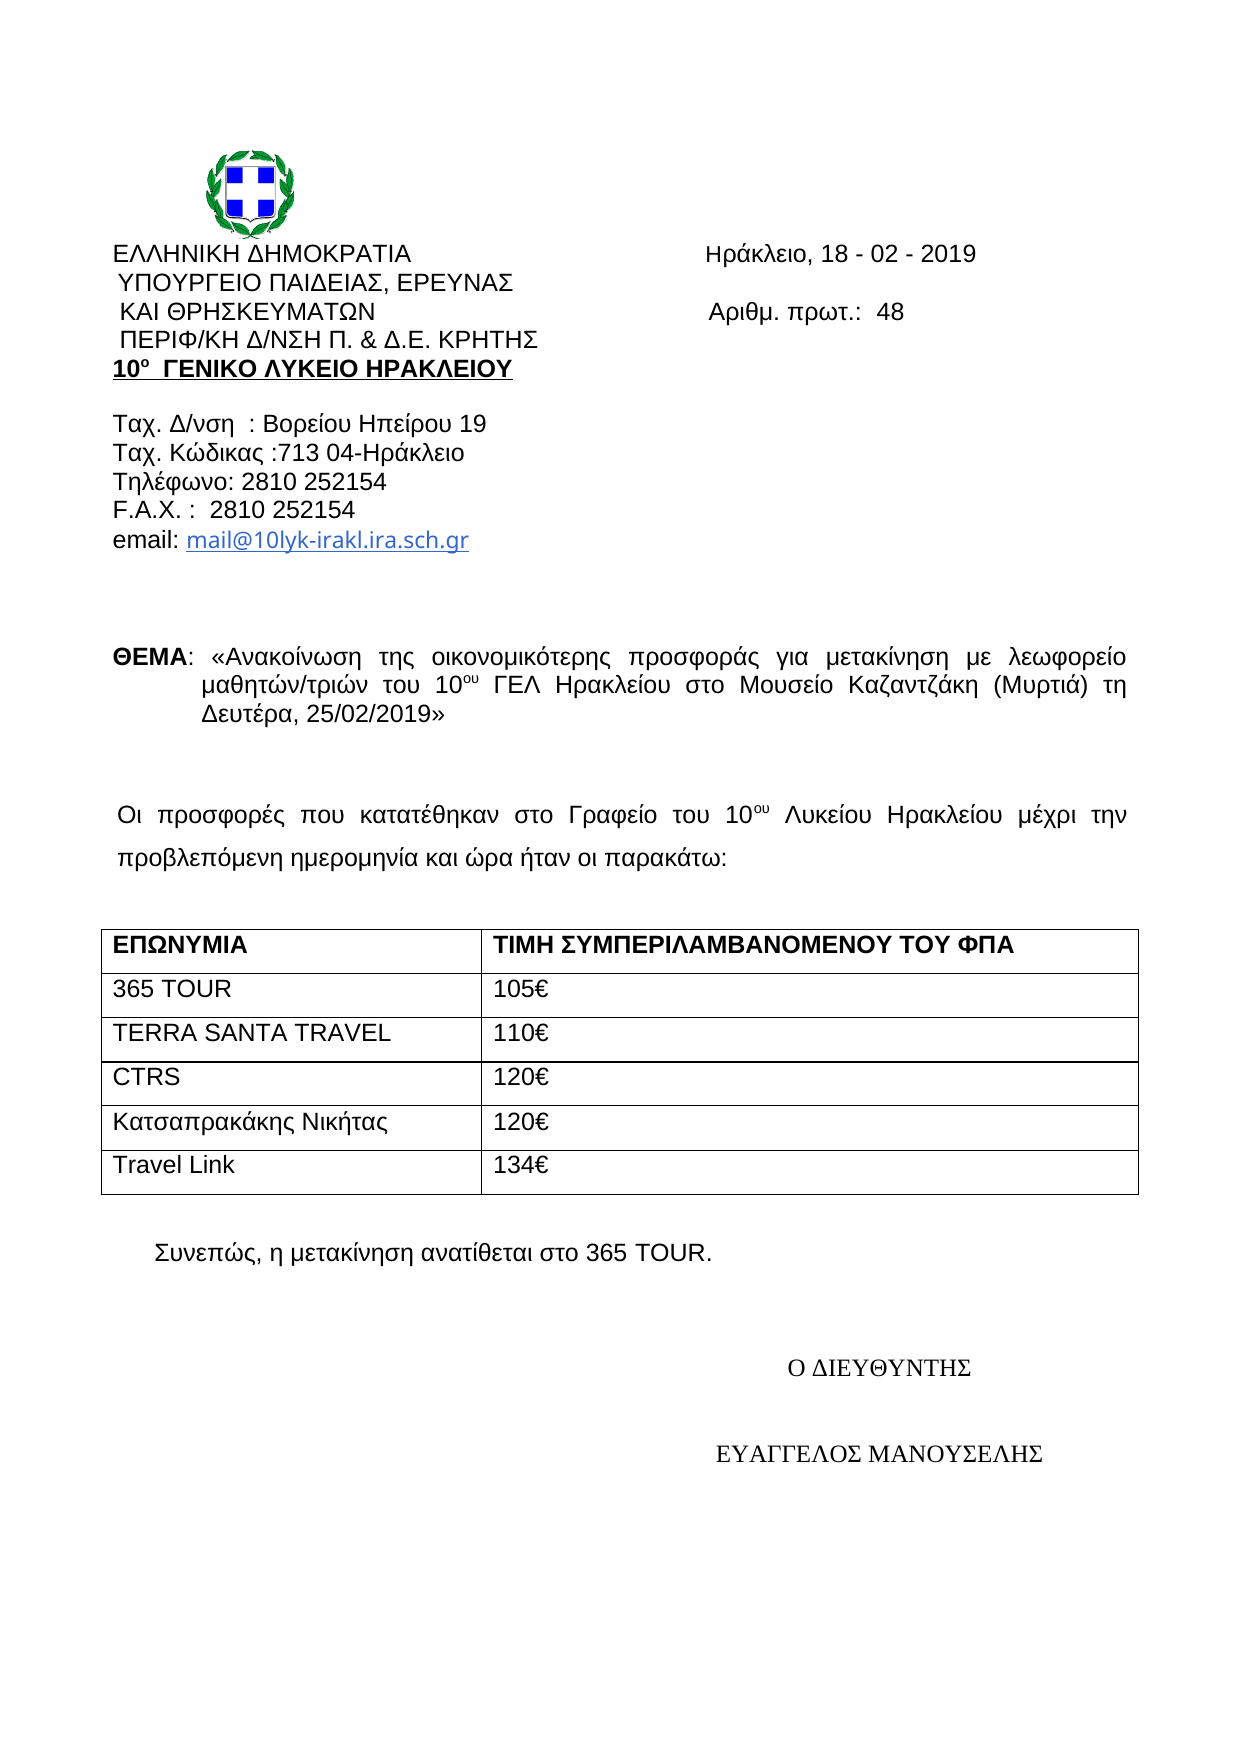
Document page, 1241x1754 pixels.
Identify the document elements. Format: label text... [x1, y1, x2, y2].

table_cell 365 TOUR [102, 974, 481, 1017]
text F.A.X. : 2810 252154 [112, 495, 1128, 524]
table_cell CTRS [102, 1063, 481, 1105]
text email: mail@10lyk-irakl.ira.sch.gr [112, 524, 1128, 555]
table_cell 120€ [482, 1063, 1138, 1105]
table_cell 134€ [482, 1151, 1138, 1193]
text ΘΕΜΑ: «Ανακοίνωση της οικονομικότερης προσφοράς για μετακίνηση με λεωφορείο μαθητών/τριών του 10ου ΓΕΛ Ηρακλείου στο Μουσείο Καζαντζάκη (Μυρτιά) τη Δευτέρα, 25/02/2019» [112, 642, 1128, 728]
text ΥΠΟΥΡΓΕΙΟ ΠΑΙΔΕΙΑΣ, ΕΡΕΥΝΑΣ [112, 268, 1128, 297]
text Ταχ. Δ/νση : Βορείου Ηπείρου 19 [112, 409, 1128, 438]
text ΕΛΛΗΝΙΚΗ ΔΗΜΟΚΡΑΤΙΑ Ηράκλειο, 18 - 02 - 2019 [112, 239, 1128, 268]
text 10o ΓΕΝΙΚΟ ΛΥΚΕΙΟ ΗΡΑΚΛΕΙΟΥ [112, 354, 1128, 383]
text Ταχ. Κώδικας :713 04-Ηράκλειο [112, 438, 1128, 467]
table_cell TERRA SANTA TRAVEL [102, 1018, 481, 1061]
text Tηλέφωνο: 2810 252154 [112, 467, 1128, 495]
text ΚΑΙ ΘΡΗΣΚΕΥΜΑΤΩΝ Αριθμ. πρωτ.: 48 [112, 297, 1128, 325]
table_cell 110€ [482, 1018, 1138, 1061]
text ΠΕΡΙΦ/ΚΗ Δ/ΝΣΗ Π. & Δ.Ε. ΚΡΗΤΗΣ [112, 325, 1128, 354]
text Οι προσφορές που κατατέθηκαν στο Γραφείο του 10ου Λυκείου Ηρακλείου μέχρι την προβλεπόμενη ημερομηνία και ώρα ήταν οι παρακάτω: [117, 800, 1128, 872]
table_cell 105€ [482, 974, 1138, 1017]
table_header ΕΠΩΝΥΜΙΑ [102, 930, 481, 973]
table_cell Κατσαπρακάκης Νικήτας [102, 1106, 481, 1149]
text Συνεπώς, η μετακίνηση ανατίθεται στο 365 TOUR. [112, 1238, 1128, 1266]
table_cell Travel Link [102, 1151, 481, 1193]
table_cell 120€ [482, 1106, 1138, 1149]
table_header ΤΙΜΗ ΣΥΜΠΕΡΙΛΑΜΒΑΝΟΜΕΝΟΥ ΤΟΥ ΦΠA [482, 930, 1138, 973]
